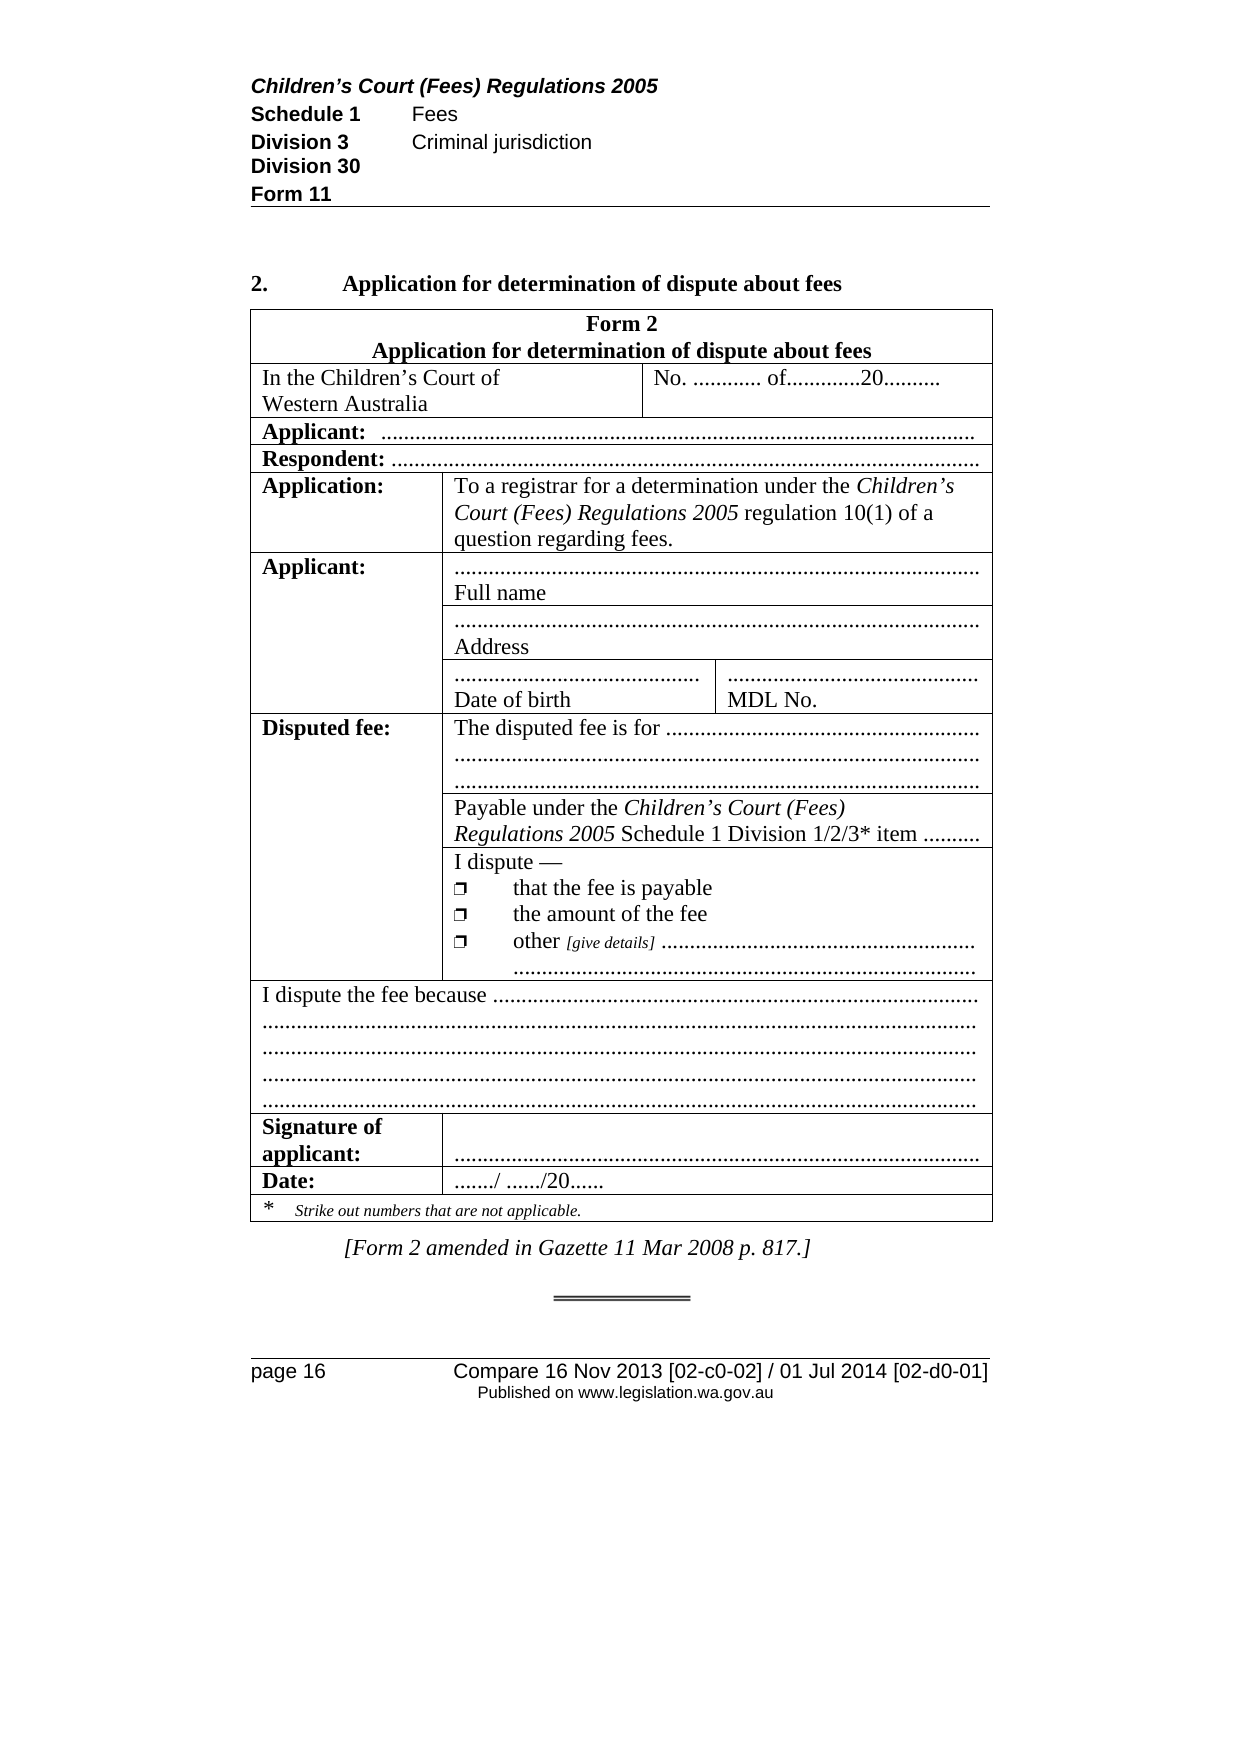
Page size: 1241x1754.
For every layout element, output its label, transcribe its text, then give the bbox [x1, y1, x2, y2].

table_cell I dispute the fee because ..................................................................................... ............................................................................................................................. ............................................................................................................................. ............................................................................................................................. ............................................................................................................................. [251, 981, 992, 1112]
table_cell ............................................................................................ [443, 1114, 992, 1166]
table_cell ......./ ....../20...... [443, 1167, 992, 1193]
table_cell Application: [251, 473, 442, 552]
picture [543, 1285, 697, 1314]
text [Form 2 amended in Gazette 11 Mar 2008 p. 817.] [251, 1234, 990, 1261]
subtitle 2. Application for determination of dispute about fees [251, 270, 990, 297]
table_cell Disputed fee: [251, 714, 442, 979]
table_header Form 2 Application for determination of dispute about fees [251, 310, 992, 363]
table_cell To a registrar for a determination under the Children’s Court (Fees) Regulations 2005 regulation 10(1) of a question regarding fees. [443, 473, 992, 552]
table_cell Applicant: ........................................................................................................ [251, 418, 992, 444]
table_cell The disputed fee is for ....................................................... ............................................................................................ ............................................................................................ [443, 714, 992, 793]
table_cell * Strike out numbers that are not applicable. [251, 1195, 992, 1221]
table_cell ............................................ MDL No. [716, 660, 992, 713]
table_cell ............................................................................................ Address [443, 606, 992, 659]
table_cell Respondent: ....................................................................................................... [251, 445, 992, 472]
table_cell Applicant: [251, 553, 442, 713]
table_cell ........................................... Date of birth [443, 660, 715, 713]
table_cell No. ............ of.............20.......... [643, 364, 992, 417]
table_cell In the Children’s Court of Western Australia [251, 364, 642, 417]
table_cell Payable under the Children’s Court (Fees) Regulations 2005 Schedule 1 Division 1/2/3* item .......... [443, 794, 992, 847]
table_cell Signature of applicant: [251, 1114, 442, 1166]
table_cell Date: [251, 1167, 442, 1193]
table_cell ............................................................................................ Full name [443, 553, 992, 605]
table_cell I dispute — that the fee is payable the amount of the fee other [give details] ....................................................... ................................................................................. [443, 848, 992, 979]
